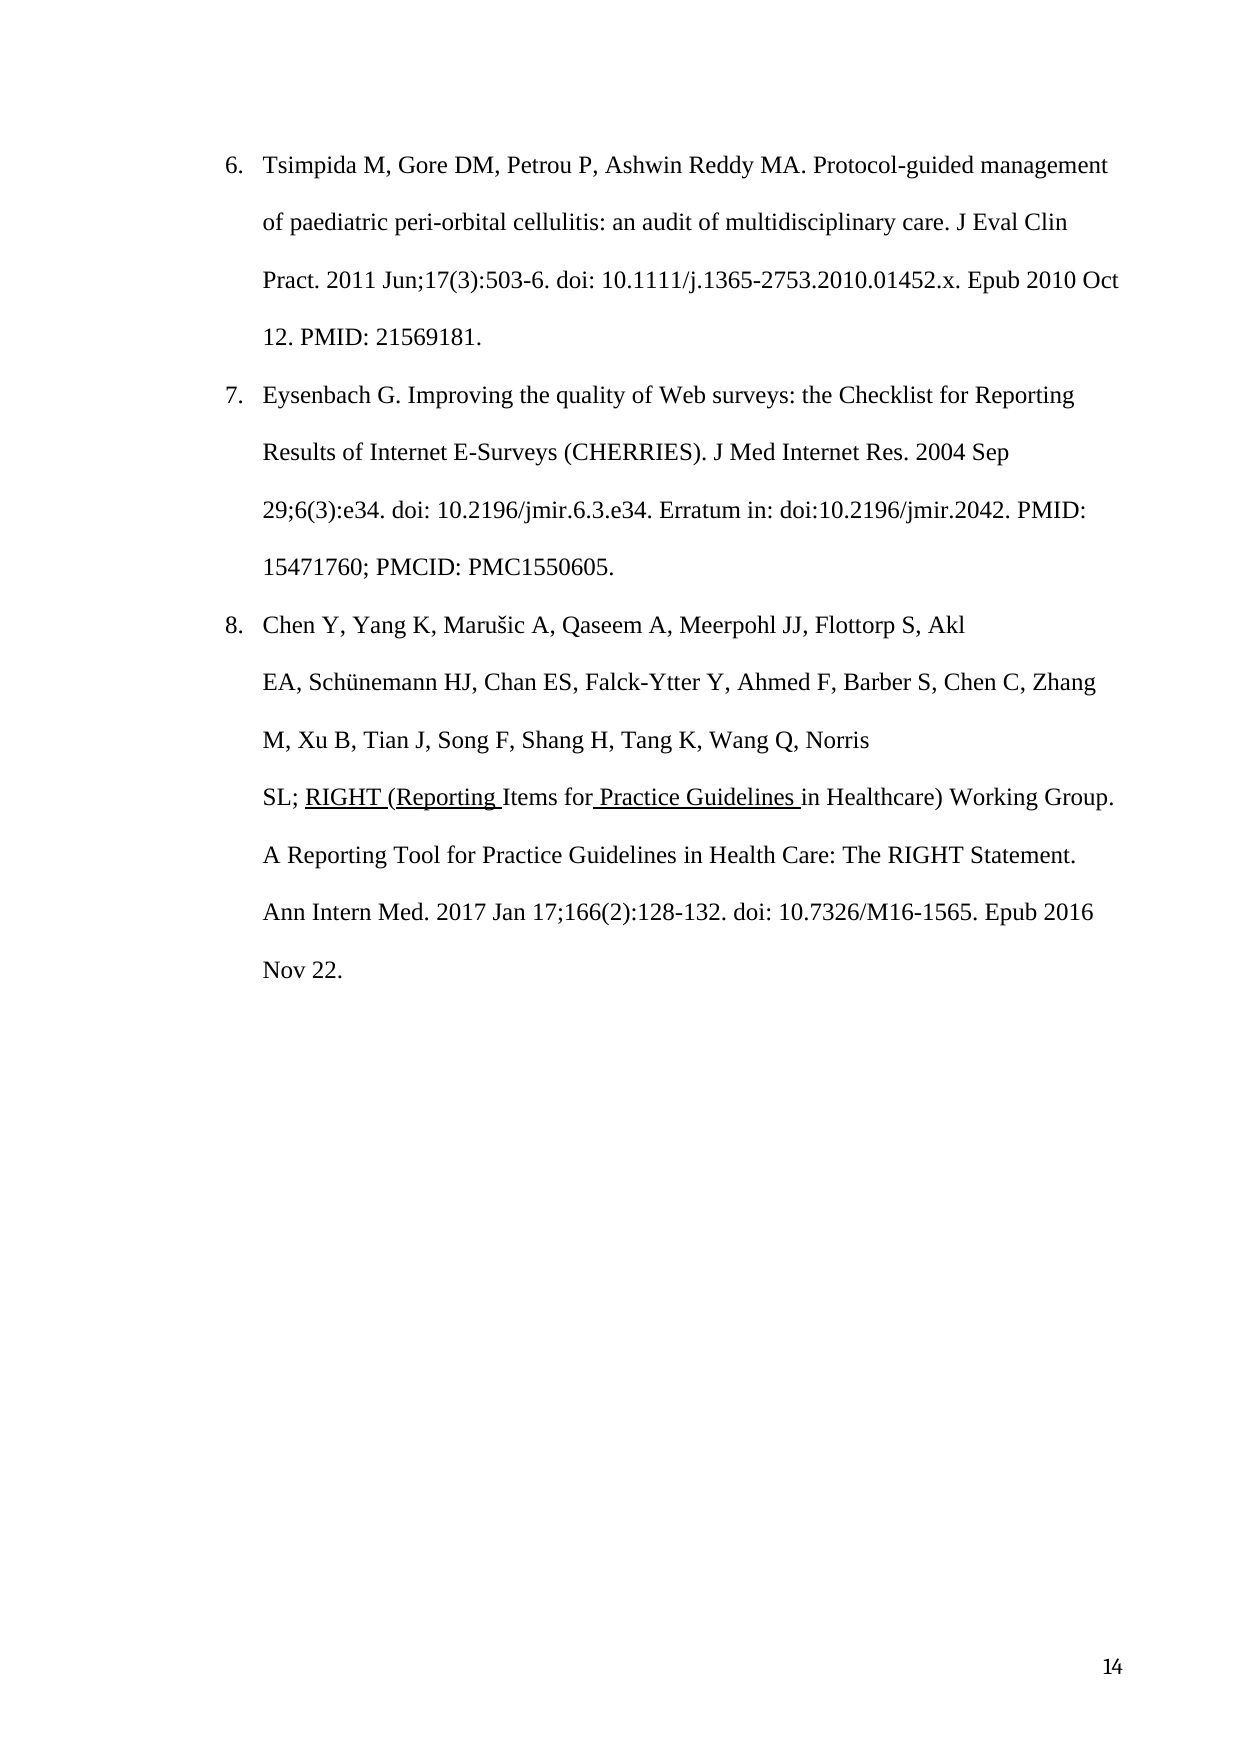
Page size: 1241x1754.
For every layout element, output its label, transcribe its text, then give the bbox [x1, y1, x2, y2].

list Eysenbach G. Improving the quality of Web surveys: the Checklist for Reporting Results of Internet E-Surveys (CHERRIES). J Med Internet Res. 2004 Sep 29;6(3):e34. doi: 10.2196/jmir.6.3.e34. Erratum in: doi:10.2196/jmir.2042. PMID: 15471760; PMCID: PMC1550605. [225, 380, 1123, 581]
list Tsimpida M, Gore DM, Petrou P, Ashwin Reddy MA. Protocol-guided management of paediatric peri-orbital cellulitis: an audit of multidisciplinary care. J Eval Clin Pract. 2011 Jun;17(3):503-6. doi: 10.1111/j.1365-2753.2010.01452.x. Epub 2010 Oct 12. PMID: 21569181. [225, 150, 1123, 351]
list Chen Y, Yang K, Marušic A, Qaseem A, Meerpohl JJ, Flottorp S, Akl EA, Schünemann HJ, Chan ES, Falck-Ytter Y, Ahmed F, Barber S, Chen C, Zhang M, Xu B, Tian J, Song F, Shang H, Tang K, Wang Q, Norris SL; RIGHT (Reporting Items for Practice Guidelines in Healthcare) Working Group. A Reporting Tool for Practice Guidelines in Health Care: The RIGHT Statement. Ann Intern Med. 2017 Jan 17;166(2):128-132. doi: 10.7326/M16-1565. Epub 2016 Nov 22. [225, 610, 1123, 984]
